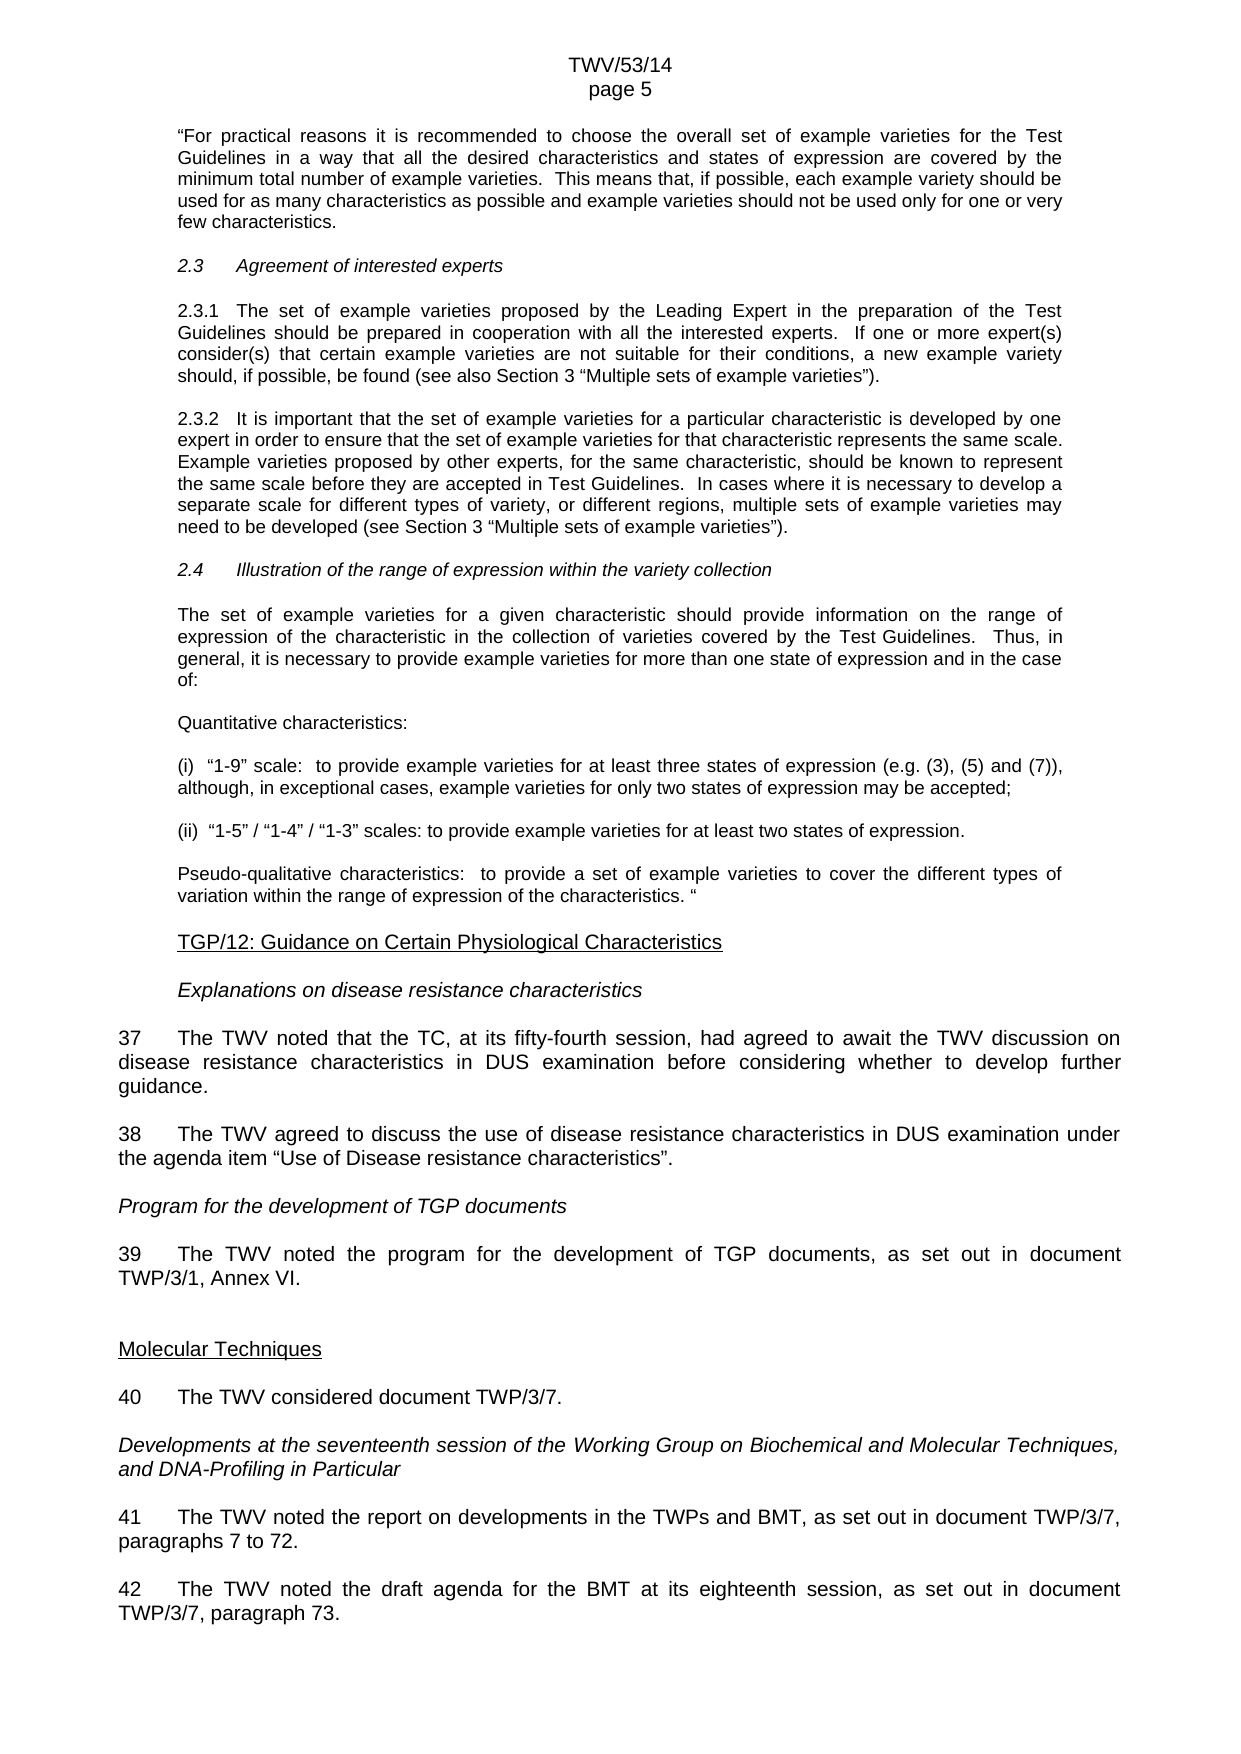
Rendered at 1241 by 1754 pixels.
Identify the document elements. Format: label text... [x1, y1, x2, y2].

subtitle 2.4 Illustration of the range of expression within the variety collection [177, 559, 1063, 580]
text The TWV noted that the TC, at its fifty-fourth session, had agreed to await the TWV discussion on disease resistance characteristics in DUS examination before considering whether to develop further guidance. [118, 1026, 1122, 1098]
text Pseudo-qualitative characteristics: to provide a set of example varieties to cover the different types of variation within the range of expression of the characteristics. “ [177, 863, 1063, 906]
subtitle Program for the development of TGP documents [118, 1193, 1122, 1217]
text 2.3.1 The set of example varieties proposed by the Leading Expert in the preparation of the Test Guidelines should be prepared in cooperation with all the interested experts. If one or more expert(s) consider(s) that certain example varieties are not suitable for their conditions, a new example variety should, if possible, be found (see also Section 3 “Multiple sets of example varieties”). [177, 300, 1063, 386]
text “For practical reasons it is recommended to choose the overall set of example varieties for the Test Guidelines in a way that all the desired characteristics and states of expression are covered by the minimum total number of example varieties. This means that, if possible, each example variety should be used for as many characteristics as possible and example varieties should not be used only for one or very few characteristics. [177, 125, 1063, 233]
text Quantitative characteristics: [177, 712, 1063, 733]
text The TWV considered document TWP/3/7. [118, 1385, 1122, 1409]
subtitle Molecular Techniques [118, 1337, 1122, 1361]
subtitle Developments at the seventeenth session of the Working Group on Biochemical and Molecular Techniques, and DNA-Profiling in Particular [118, 1433, 1122, 1481]
text (i) “1-9” scale: to provide example varieties for at least three states of expression (e.g. (3), (5) and (7)), although, in exceptional cases, example varieties for only two states of expression may be accepted; [177, 755, 1063, 798]
text The set of example varieties for a given characteristic should provide information on the range of expression of the characteristic in the collection of varieties covered by the Test Guidelines. Thus, in general, it is necessary to provide example varieties for more than one state of expression and in the case of: [177, 604, 1063, 690]
text 2.3.2 It is important that the set of example varieties for a particular characteristic is developed by one expert in order to ensure that the set of example varieties for that characteristic represents the same scale. Example varieties proposed by other experts, for the same characteristic, should be known to represent the same scale before they are accepted in Test Guidelines. In cases where it is necessary to develop a separate scale for different types of variety, or different regions, multiple sets of example varieties may need to be developed (see Section 3 “Multiple sets of example varieties”). [177, 408, 1063, 537]
subtitle TGP/12: Guidance on Certain Physiological Characteristics [177, 930, 1122, 954]
text The TWV noted the program for the development of TGP documents, as set out in document TWP/3/1, Annex VI. [118, 1241, 1122, 1289]
text (ii) “1-5” / “1-4” / “1-3” scales: to provide example varieties for at least two states of expression. [177, 820, 1063, 841]
text The TWV noted the report on developments in the TWPs and BMT, as set out in document TWP/3/7, paragraphs 7 to 72. [118, 1505, 1122, 1553]
subtitle 2.3 Agreement of interested experts [177, 254, 1063, 276]
subtitle Explanations on disease resistance characteristics [177, 978, 1122, 1002]
text The TWV agreed to discuss the use of disease resistance characteristics in DUS examination under the agenda item “Use of Disease resistance characteristics”. [118, 1122, 1122, 1169]
text The TWV noted the draft agenda for the BMT at its eighteenth session, as set out in document TWP/3/7, paragraph 73. [118, 1577, 1122, 1625]
